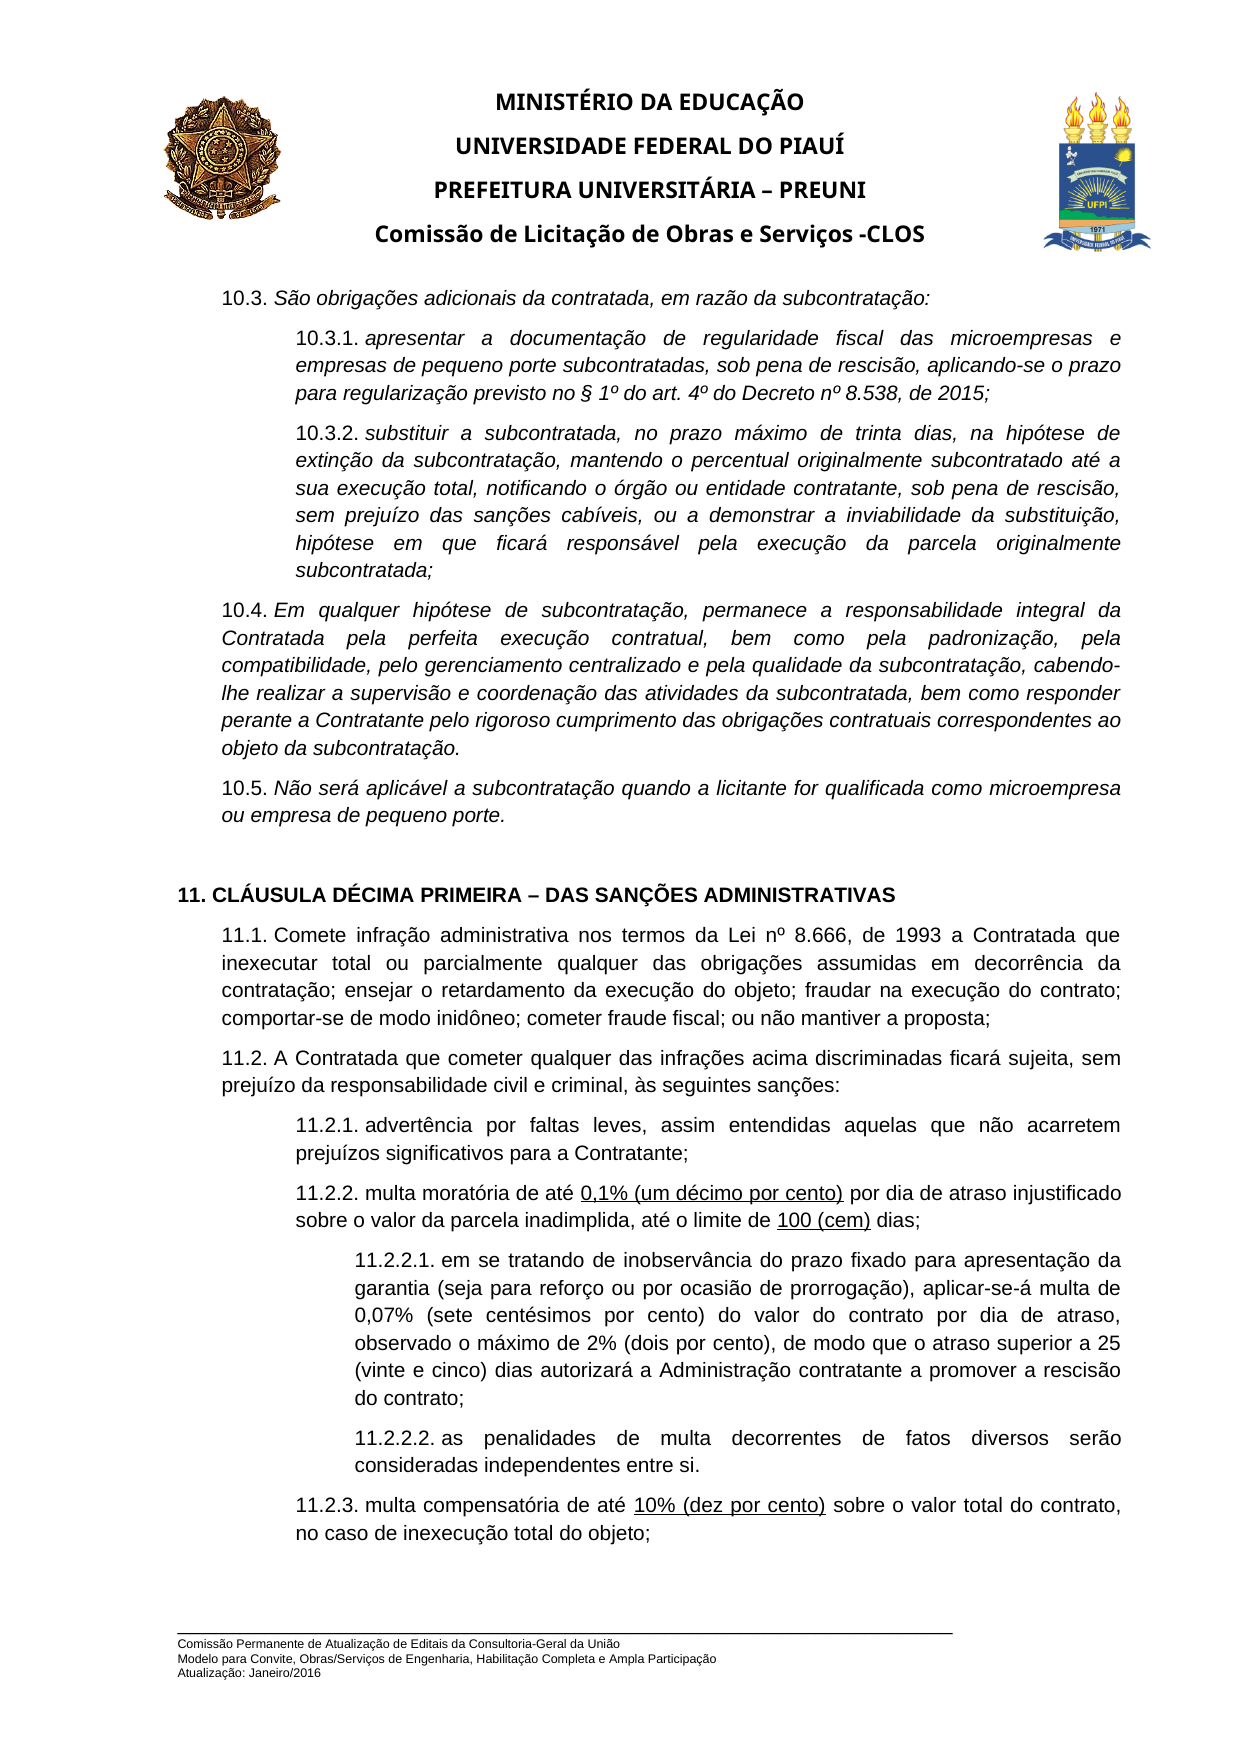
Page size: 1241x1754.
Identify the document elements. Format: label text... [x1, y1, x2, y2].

picture [1042, 91, 1156, 255]
list advertência por faltas leves, assim entendidas aquelas que não acarretem prejuízos significativos para a Contratante; [295, 1113, 1122, 1164]
picture [156, 92, 284, 220]
list substituir a subcontratada, no prazo máximo de trinta dias, na hipótese de extinção da subcontratação, mantendo o percentual originalmente subcontratado até a sua execução total, notificando o órgão ou entidade contratante, sob pena de rescisão, sem prejuízo das sanções cabíveis, ou a demonstrar a inviabilidade da substituição, hipótese em que ficará responsável pela execução da parcela originalmente subcontratada; [295, 420, 1122, 582]
list CLÁUSULA DÉCIMA PRIMEIRA – DAS SANÇÕES ADMINISTRATIVAS [177, 883, 1122, 907]
list São obrigações adicionais da contratada, em razão da subcontratação: [221, 285, 1122, 309]
list multa compensatória de até 10% (dez por cento) sobre o valor total do contrato, no caso de inexecução total do objeto; [295, 1493, 1122, 1544]
list Não será aplicável a subcontratação quando a licitante for qualificada como microempresa ou empresa de pequeno porte. [221, 775, 1122, 827]
list as penalidades de multa decorrentes de fatos diversos serão consideradas independentes entre si. [354, 1425, 1122, 1477]
list A Contratada que cometer qualquer das infrações acima discriminadas ficará sujeita, sem prejuízo da responsabilidade civil e criminal, às seguintes sanções: [221, 1045, 1122, 1097]
list Comete infração administrativa nos termos da Lei nº 8.666, de 1993 a Contratada que inexecutar total ou parcialmente qualquer das obrigações assumidas em decorrência da contratação; ensejar o retardamento da execução do objeto; fraudar na execução do contrato; comportar-se de modo inidôneo; cometer fraude fiscal; ou não mantiver a proposta; [221, 923, 1122, 1029]
list Em qualquer hipótese de subcontratação, permanece a responsabilidade integral da Contratada pela perfeita execução contratual, bem como pela padronização, pela compatibilidade, pelo gerenciamento centralizado e pela qualidade da subcontratação, cabendo-lhe realizar a supervisão e coordenação das atividades da subcontratada, bem como responder perante a Contratante pelo rigoroso cumprimento das obrigações contratuais correspondentes ao objeto da subcontratação. [221, 598, 1122, 759]
list multa moratória de até 0,1% (um décimo por cento) por dia de atraso injustificado sobre o valor da parcela inadimplida, até o limite de 100 (cem) dias; [295, 1180, 1122, 1232]
list apresentar a documentação de regularidade fiscal das microempresas e empresas de pequeno porte subcontratadas, sob pena de rescisão, aplicando-se o prazo para regularização previsto no § 1º do art. 4º do Decreto nº 8.538, de 2015; [295, 325, 1122, 404]
list em se tratando de inobservância do prazo fixado para apresentação da garantia (seja para reforço ou por ocasião de prorrogação), aplicar-se-á multa de 0,07% (sete centésimos por cento) do valor do contrato por dia de atraso, observado o máximo de 2% (dois por cento), de modo que o atraso superior a 25 (vinte e cinco) dias autorizará a Administração contratante a promover a rescisão do contrato; [354, 1248, 1122, 1409]
